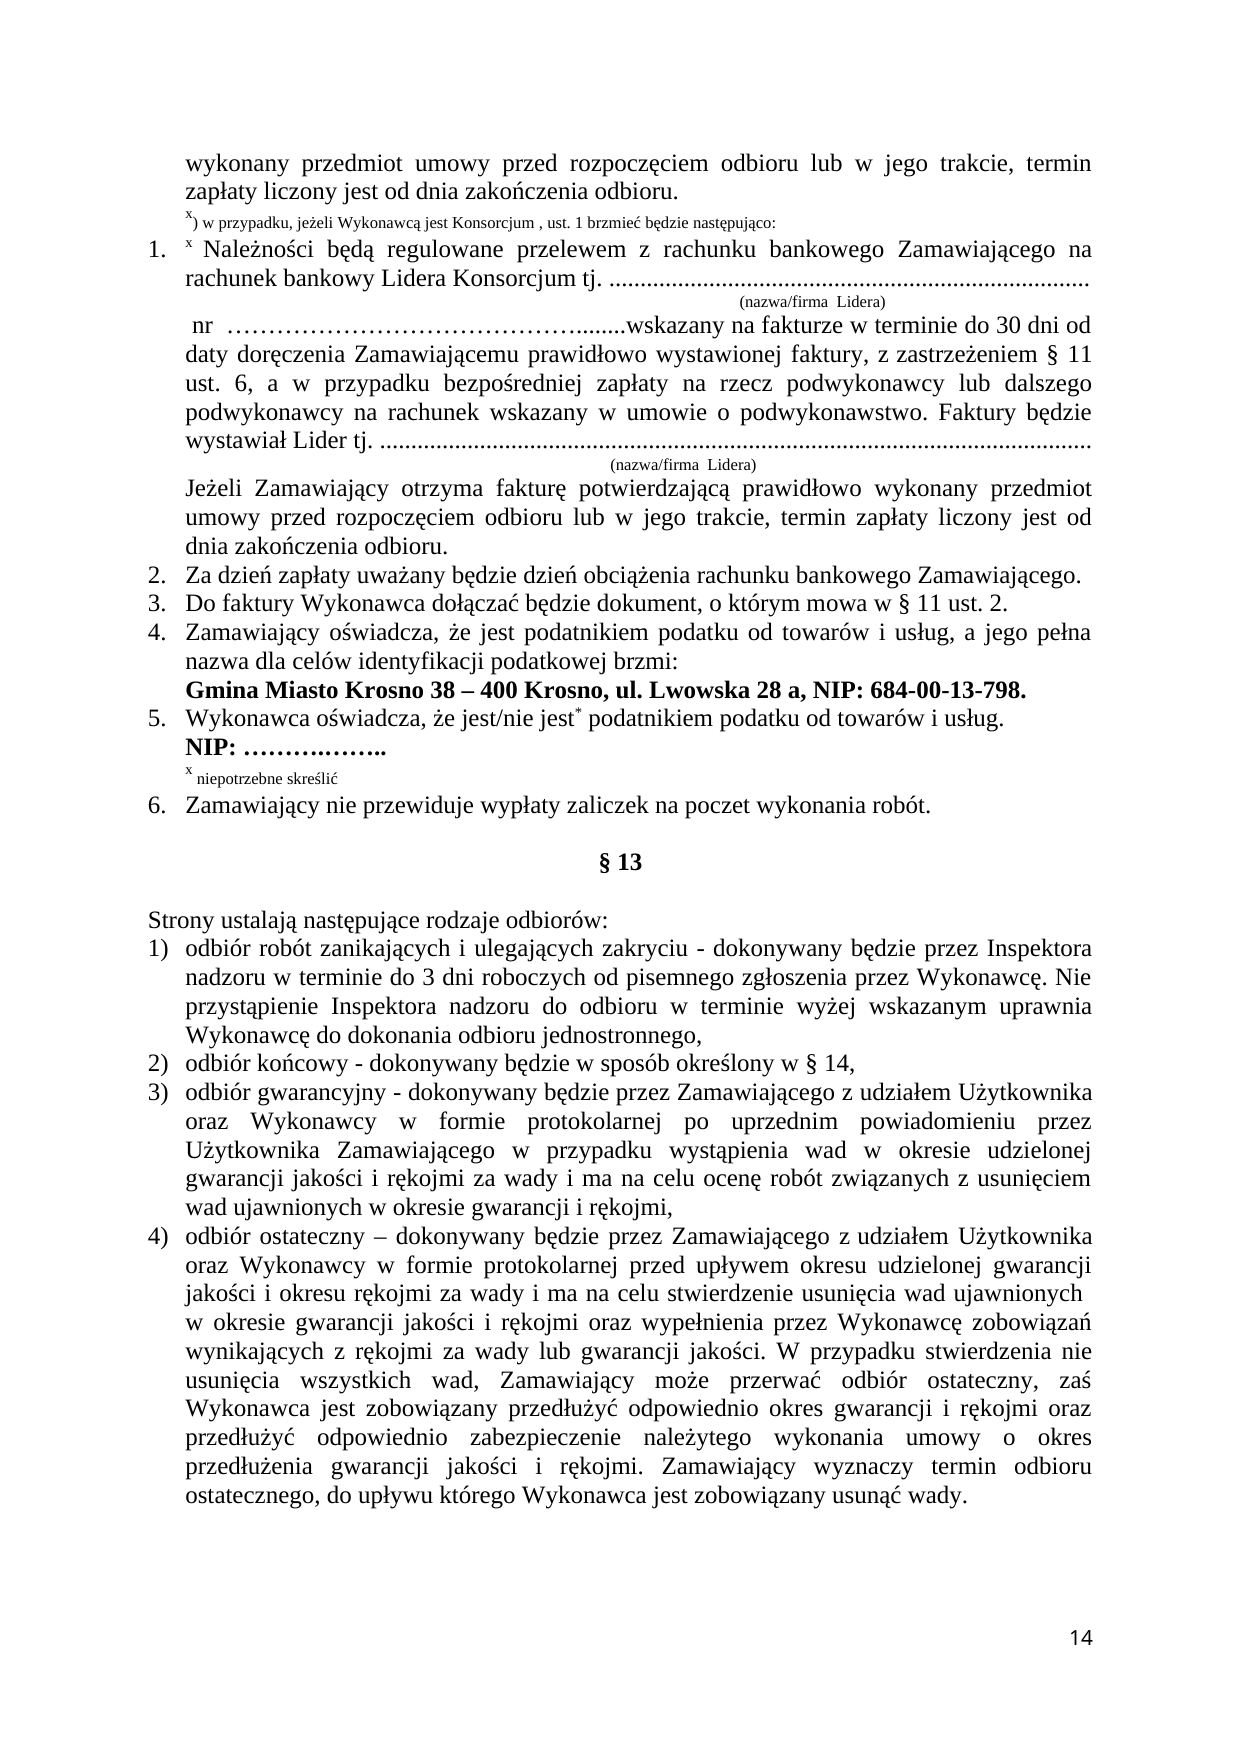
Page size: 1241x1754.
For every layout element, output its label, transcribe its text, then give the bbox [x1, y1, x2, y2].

text Jeżeli Zamawiający otrzyma fakturę potwierdzającą prawidłowo wykonany przedmiot umowy przed rozpoczęciem odbioru lub w jego trakcie, termin zapłaty liczony jest od dnia zakończenia odbioru. [185, 473, 1093, 560]
list odbiór końcowy - dokonywany będzie w sposób określony w § 14, [148, 1048, 1093, 1077]
list odbiór robót zanikających i ulegających zakryciu - dokonywany będzie przez Inspektora nadzoru w terminie do 3 dni roboczych od pisemnego zgłoszenia przez Wykonawcę. Nie przystąpienie Inspektora nadzoru do odbioru w terminie wyżej wskazanym uprawnia Wykonawcę do dokonania odbioru jednostronnego, [148, 933, 1093, 1048]
list odbiór ostateczny – dokonywany będzie przez Zamawiającego z udziałem Użytkownika oraz Wykonawcy w formie protokolarnej przed upływem okresu udzielonej gwarancji jakości i okresu rękojmi za wady i ma na celu stwierdzenie usunięcia wad ujawnionych w okresie gwarancji jakości i rękojmi oraz wypełnienia przez Wykonawcę zobowiązań wynikających z rękojmi za wady lub gwarancji jakości. W przypadku stwierdzenia nie usunięcia wszystkich wad, Zamawiający może przerwać odbiór ostateczny, zaś Wykonawca jest zobowiązany przedłużyć odpowiednio okres gwarancji i rękojmi oraz przedłużyć odpowiednio zabezpieczenie należytego wykonania umowy o okres przedłużenia gwarancji jakości i rękojmi. Zamawiający wyznaczy termin odbioru ostatecznego, do upływu którego Wykonawca jest zobowiązany usunąć wady. [148, 1221, 1093, 1508]
list Do faktury Wykonawca dołączać będzie dokument, o którym mowa w § 11 ust. 2. [148, 588, 1093, 617]
text NIP: ……….…….. [148, 732, 1093, 761]
text (nazwa/firma Lidera) [185, 291, 1093, 311]
list Zamawiający nie przewiduje wypłaty zaliczek na poczet wykonania robót. [148, 790, 1093, 818]
list odbiór gwarancyjny - dokonywany będzie przez Zamawiającego z udziałem Użytkownika oraz Wykonawcy w formie protokolarnej po uprzednim powiadomieniu przez Użytkownika Zamawiającego w przypadku wystąpienia wad w okresie udzielonej gwarancji jakości i rękojmi za wady i ma na celu ocenę robót związanych z usunięciem wad ujawnionych w okresie gwarancji i rękojmi, [148, 1077, 1093, 1221]
text x) w przypadku, jeżeli Wykonawcą jest Konsorcjum , ust. 1 brzmieć będzie następująco: [185, 205, 1093, 234]
list Za dzień zapłaty uważany będzie dzień obciążenia rachunku bankowego Zamawiającego. [148, 560, 1093, 588]
list Zamawiający oświadcza, że jest podatnikiem podatku od towarów i usług, a jego pełna nazwa dla celów identyfikacji podatkowej brzmi: [148, 617, 1093, 675]
list Wykonawca oświadcza, że jest/nie jest* podatnikiem podatku od towarów i usług. [148, 703, 1093, 732]
text Strony ustalają następujące rodzaje odbiorów: [148, 905, 1093, 933]
text x niepotrzebne skreślić [185, 761, 1093, 790]
text nr ……………………………………........wskazany na fakturze w terminie do 30 dni od daty doręczenia Zamawiającemu prawidłowo wystawionej faktury, z zastrzeżeniem § 11 ust. 6, a w przypadku bezpośredniej zapłaty na rzecz podwykonawcy lub dalszego podwykonawcy na rachunek wskazany w umowie o podwykonawstwo. Faktury będzie wystawiał Lider tj. .................................................................................................................. [185, 311, 1093, 454]
list x Należności będą regulowane przelewem z rachunku bankowego Zamawiającego na rachunek bankowy Lidera Konsorcjum tj. ............................................................................. [148, 234, 1093, 291]
text (nazwa/firma Lidera) [185, 454, 1093, 473]
text Gmina Miasto Krosno 38 – 400 Krosno, ul. Lwowska 28 a, NIP: 684-00-13-798. [148, 675, 1093, 703]
text § 13 [148, 847, 1093, 876]
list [148, 148, 1093, 205]
